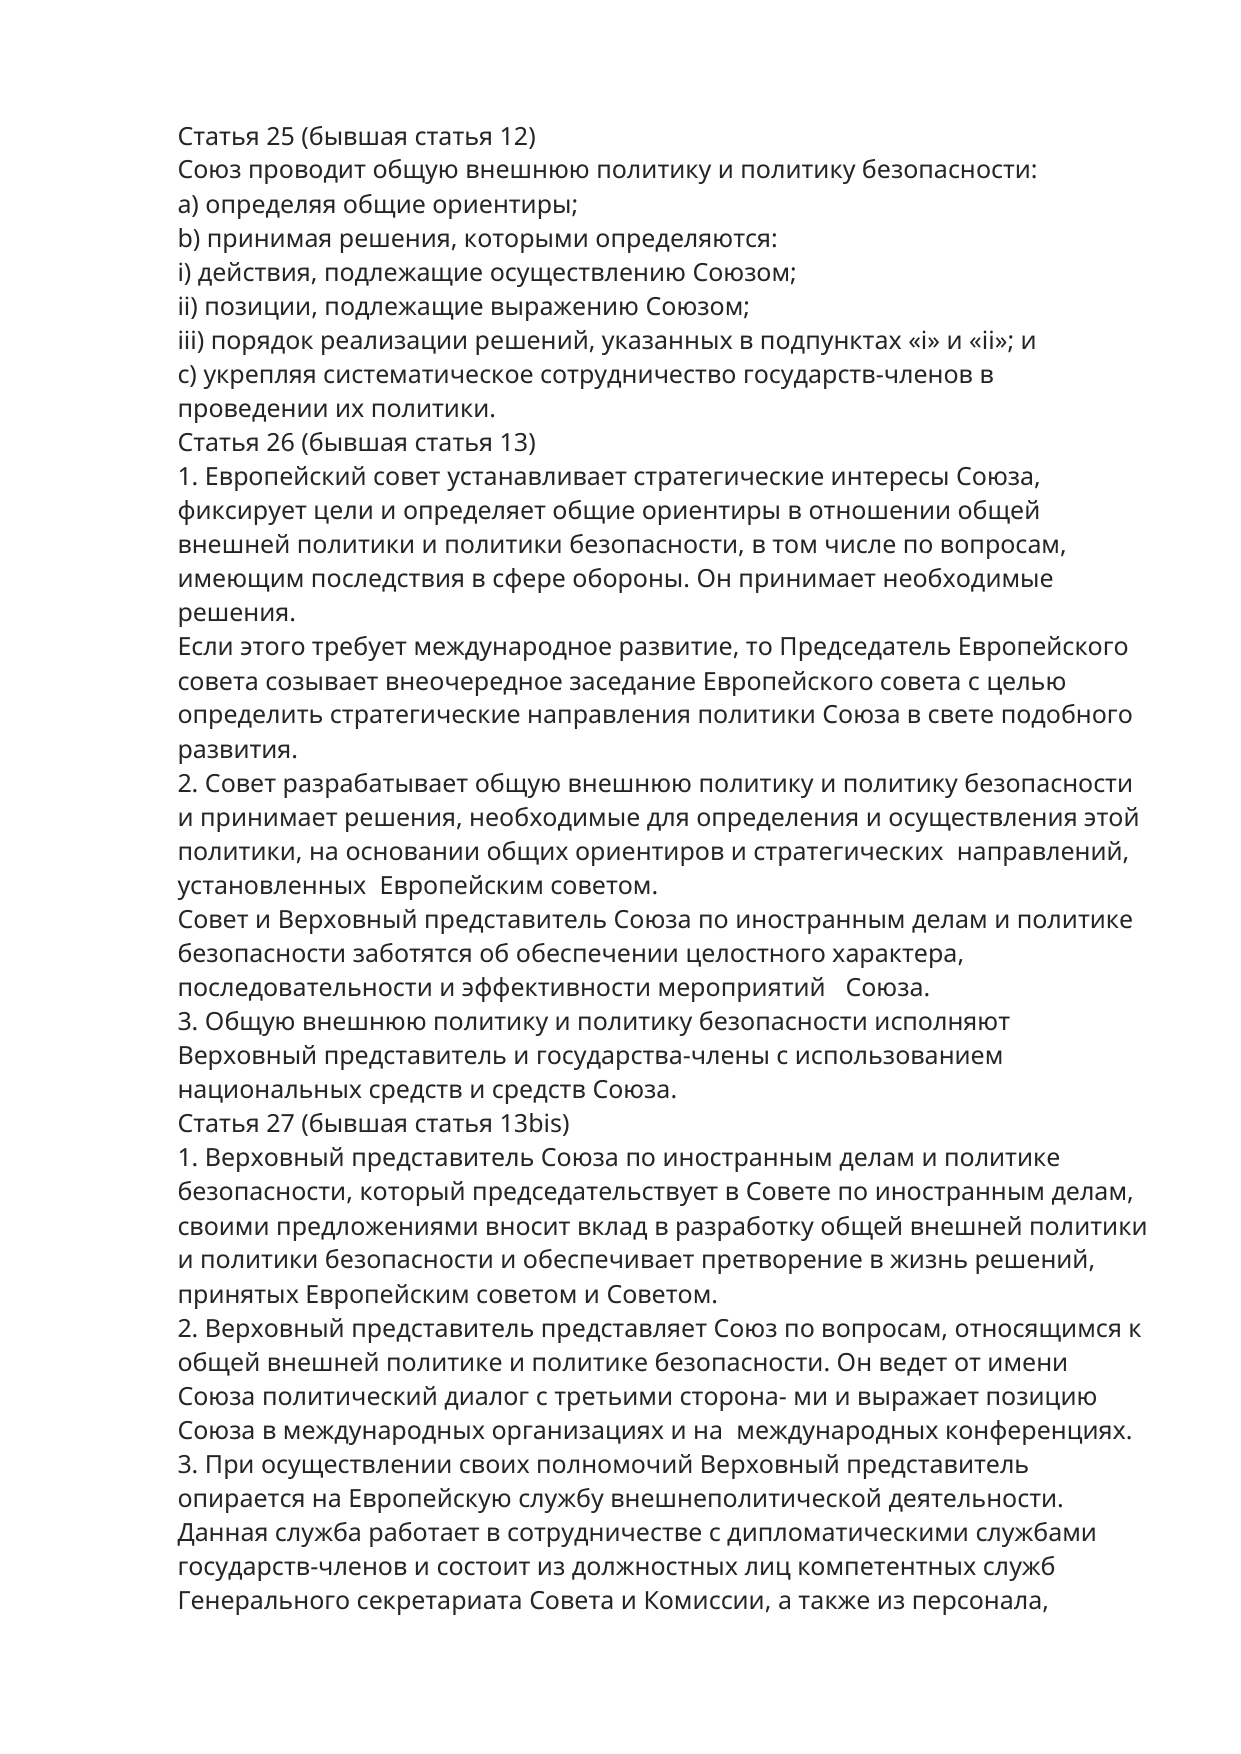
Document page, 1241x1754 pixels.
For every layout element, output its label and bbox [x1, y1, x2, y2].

text [177, 118, 1152, 1617]
